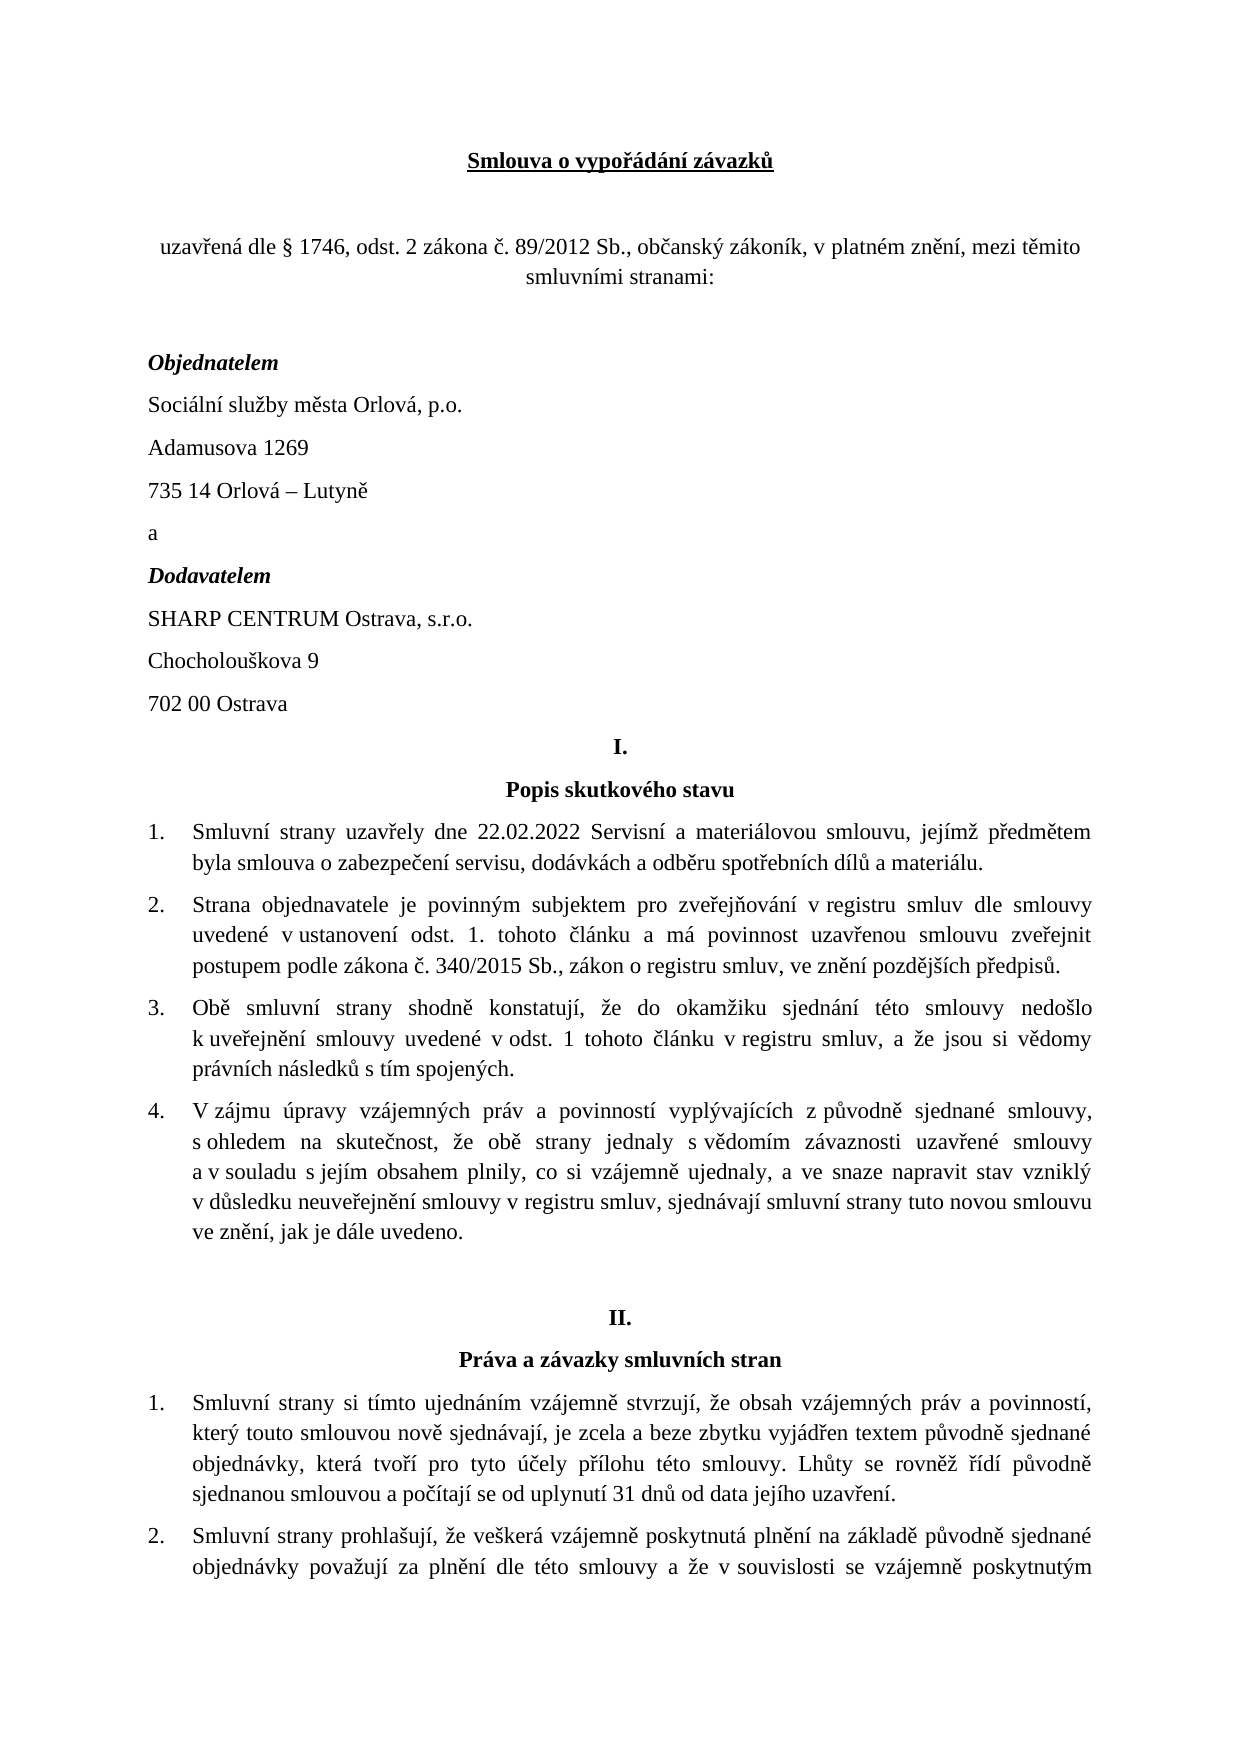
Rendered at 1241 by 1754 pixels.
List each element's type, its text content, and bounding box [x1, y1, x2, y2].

list a [148, 519, 1093, 546]
list 702 00 Ostrava [148, 690, 1093, 717]
text Popis skutkového stavu [148, 776, 1093, 802]
list Dodavatelem [148, 562, 1093, 588]
list Adamusova 1269 [148, 434, 1093, 460]
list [148, 1523, 1093, 1579]
list Obě smluvní strany shodně konstatují, že do okamžiku sjednání této smlouvy nedošlo k uveřejnění smlouvy uvedené v odst. 1 tohoto článku v registru smluv, a že jsou si vědomy právních následků s tím spojených. [148, 994, 1093, 1081]
list Sociální služby města Orlová, p.o. [148, 391, 1093, 418]
title Smlouva o vypořádání závazků [148, 148, 1093, 174]
list SHARP CENTRUM Ostrava, s.r.o. [148, 605, 1093, 631]
text I. [148, 733, 1093, 759]
list V zájmu úpravy vzájemných práv a povinností vyplývajících z původně sjednané smlouvy, s ohledem na skutečnost, že obě strany jednaly s vědomím závaznosti uzavřené smlouvy a v souladu s jejím obsahem plnily, co si vzájemně ujednaly, a ve snaze napravit stav vzniklý v důsledku neuveřejnění smlouvy v registru smluv, sjednávají smluvní strany tuto novou smlouvu ve znění, jak je dále uvedeno. [148, 1098, 1093, 1245]
list Chocholouškova 9 [148, 648, 1093, 674]
text uzavřená dle § 1746, odst. 2 zákona č. 89/2012 Sb., občanský zákoník, v platném znění, mezi těmito smluvními stranami: [148, 233, 1093, 289]
text II. [148, 1304, 1093, 1330]
list 735 14 Orlová – Lutyně [148, 477, 1093, 503]
list Smluvní strany si tímto ujednáním vzájemně stvrzují, že obsah vzájemných práv a povinností, který touto smlouvou nově sjednávají, je zcela a beze zbytku vyjádřen textem původně sjednané objednávky, která tvoří pro tyto účely přílohu této smlouvy. Lhůty se rovněž řídí původně sjednanou smlouvou a počítají se od uplynutí 31 dnů od data jejího uzavření. [148, 1389, 1093, 1506]
list Objednatelem [148, 349, 1093, 375]
list Smluvní strany uzavřely dne 22.02.2022 Servisní a materiálovou smlouvu, jejímž předmětem byla smlouva o zabezpečení servisu, dodávkách a odběru spotřebních dílů a materiálu. [148, 818, 1093, 875]
list Strana objednavatele je povinným subjektem pro zveřejňování v registru smluv dle smlouvy uvedené v ustanovení odst. 1. tohoto článku a má povinnost uzavřenou smlouvu zveřejnit postupem podle zákona č. 340/2015 Sb., zákon o registru smluv, ve znění pozdějších předpisů. [148, 891, 1093, 978]
text Práva a závazky smluvních stran [148, 1347, 1093, 1373]
